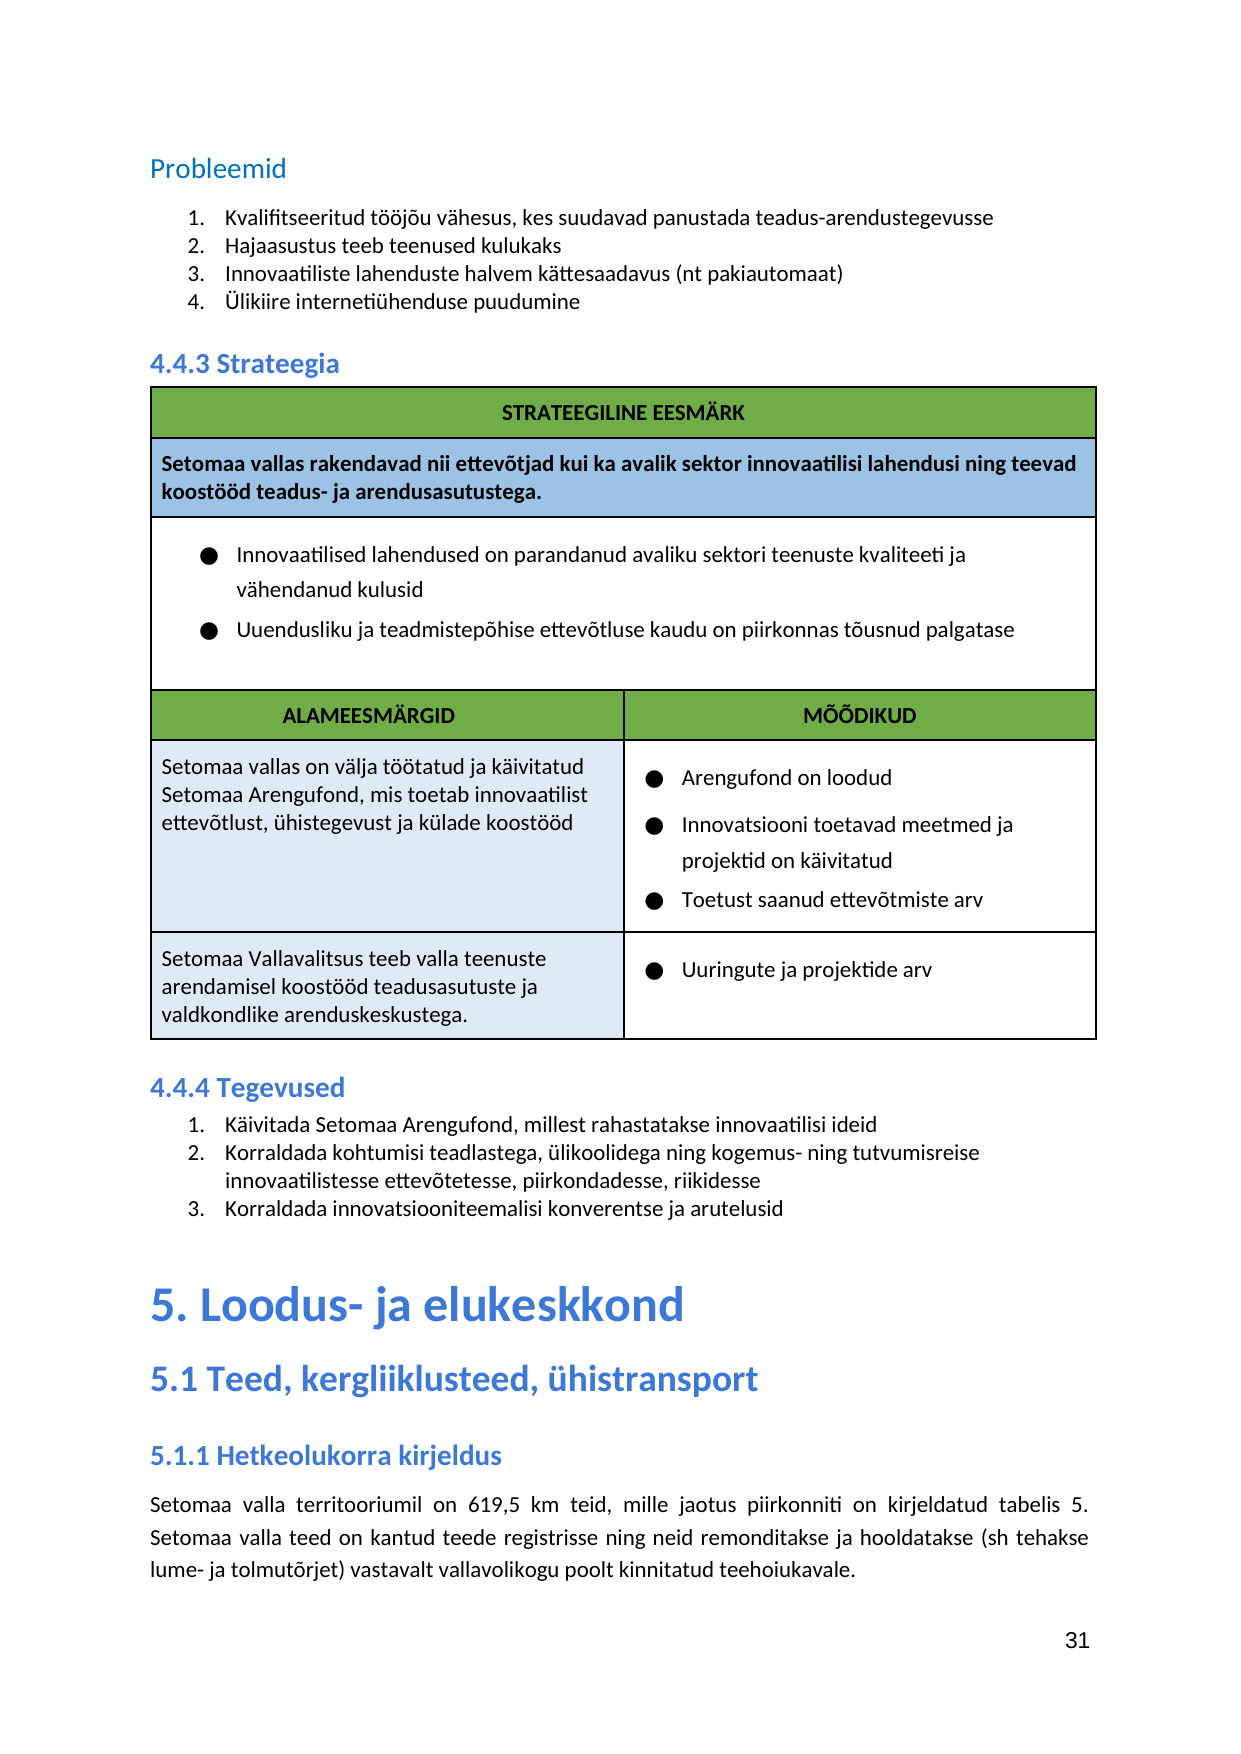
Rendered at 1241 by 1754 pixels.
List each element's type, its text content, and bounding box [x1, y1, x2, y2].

table_cell Uuringute ja projektide arv [625, 933, 1095, 1038]
table_cell Setomaa vallas on välja töötatud ja käivitatud Setomaa Arengufond, mis toetab innovaatilist ettevõtlust, ühistegevust ja külade koostööd [152, 741, 623, 931]
table_cell ALAMEESMÄRGID [152, 691, 623, 739]
text 5. Loodus- ja elukeskkond [150, 1272, 1090, 1333]
text 5.1.1 Hetkeolukorra kirjeldus [150, 1437, 1090, 1473]
table_cell Arengufond on loodud Innovatsiooni toetavad meetmed ja projektid on käivitatud Toetust saanud ettevõtmiste arv [625, 741, 1095, 931]
list Hajaasustus teeb teenused kulukaks [187, 231, 1090, 259]
list Käivitada Setomaa Arengufond, millest rahastatakse innovaatilisi ideid [187, 1110, 1090, 1138]
table_cell MÕÕDIKUD [625, 691, 1095, 739]
text 4.4.4 Tegevused [150, 1069, 1090, 1105]
table_cell Setomaa Vallavalitsus teeb valla teenuste arendamisel koostööd teadusasutuste ja valdkondlike arenduskeskustega. [152, 933, 623, 1038]
subtitle Probleemid [150, 150, 1090, 186]
text Setomaa valla territooriumil on 619,5 km teid, mille jaotus piirkonniti on kirjeldatud tabelis 5. Setomaa valla teed on kantud teede registrisse ning neid remonditakse ja hooldatakse (sh tehakse lume- ja tolmutõrjet) vastavalt vallavolikogu poolt kinnitatud teehoiukavale. [150, 1490, 1090, 1583]
text 5.1 Teed, kergliiklusteed, ühistransport [150, 1355, 1090, 1401]
table_cell Innovaatilised lahendused on parandanud avaliku sektori teenuste kvaliteeti ja vähendanud kulusid Uuendusliku ja teadmistepõhise ettevõtluse kaudu on piirkonnas tõusnud palgatase [152, 518, 1095, 688]
list Ülikiire internetiühenduse puudumine [187, 287, 1090, 316]
list Korraldada kohtumisi teadlastega, ülikoolidega ning kogemus- ning tutvumisreise innovaatilistesse ettevõtetesse, piirkondadesse, riikidesse [187, 1138, 1090, 1194]
list Korraldada innovatsiooniteemalisi konverentse ja arutelusid [187, 1194, 1090, 1222]
text 4.4.3 Strateegia [150, 345, 1090, 380]
table_header STRATEEGILINE EESMÄRK [152, 388, 1095, 437]
list Kvalifitseeritud tööjõu vähesus, kes suudavad panustada teadus-arendustegevusse [187, 203, 1090, 231]
table_cell Setomaa vallas rakendavad nii ettevõtjad kui ka avalik sektor innovaatilisi lahendusi ning teevad koostööd teadus- ja arendusasutustega. [152, 439, 1095, 516]
list Innovaatiliste lahenduste halvem kättesaadavus (nt pakiautomaat) [187, 259, 1090, 287]
